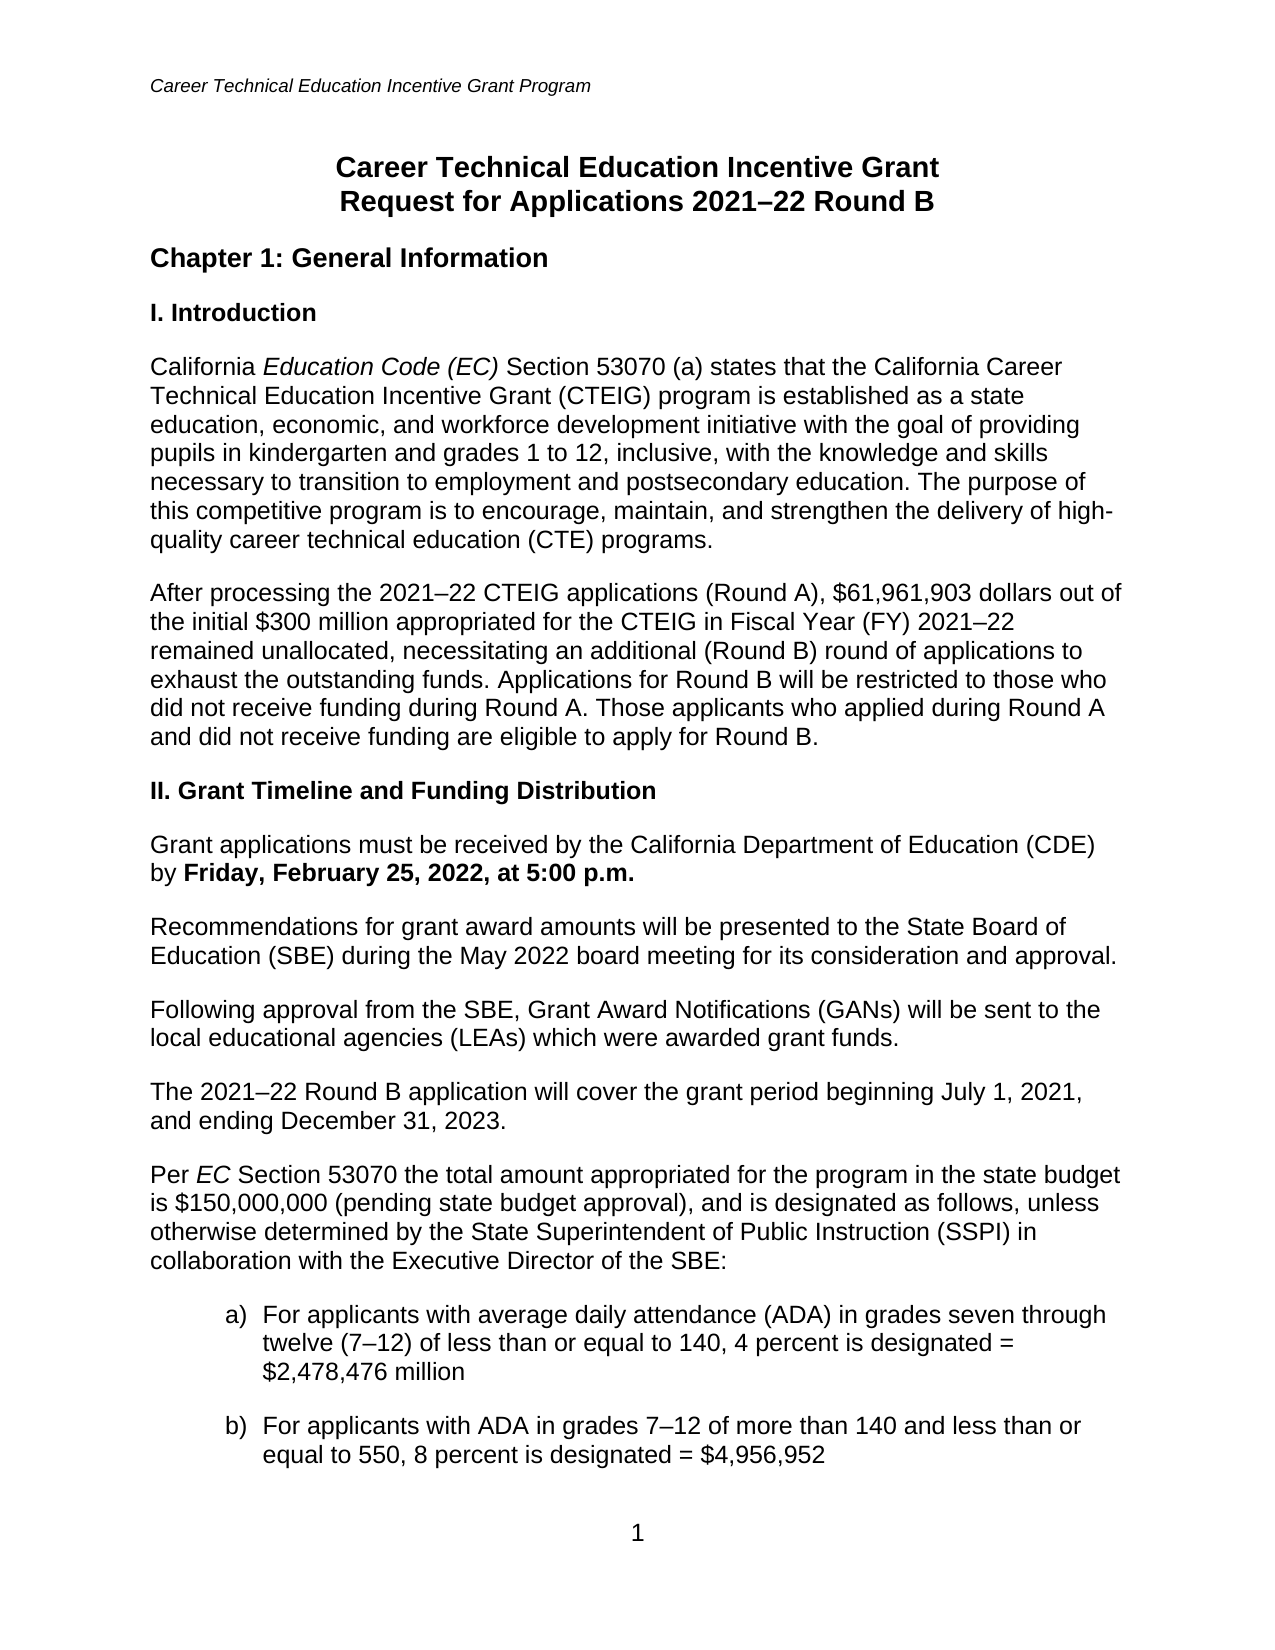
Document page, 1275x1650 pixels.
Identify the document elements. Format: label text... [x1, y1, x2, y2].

list For applicants with ADA in grades 7–12 of more than 140 and less than or equal to 550, 8 percent is designated = $4,956,952 [225, 1411, 1125, 1468]
list California Education Code (EC) Section 53070 (a) states that the California Career Technical Education Incentive Grant (CTEIG) program is established as a state education, economic, and workforce development initiative with the goal of providing pupils in kindergarten and grades 1 to 12, inclusive, with the knowledge and skills necessary to transition to employment and postsecondary education. The purpose of this competitive program is to encourage, maintain, and strengthen the delivery of high-quality career technical education (CTE) programs. [150, 352, 1125, 553]
subtitle Chapter 1: General Information [150, 242, 1125, 273]
text Career Technical Education Incentive Grant Request for Applications 2021–22 Round B [150, 150, 1125, 217]
subtitle I. Introduction [150, 298, 1125, 327]
list After processing the 2021–22 CTEIG applications (Round A), $61,961,903 dollars out of the initial $300 million appropriated for the CTEIG in Fiscal Year (FY) 2021–22 remained unallocated, necessitating an additional (Round B) round of applications to exhaust the outstanding funds. Applications for Round B will be restricted to those who did not receive funding during Round A. Those applicants who applied during Round A and did not receive funding are eligible to apply for Round B. [150, 578, 1125, 751]
text Recommendations for grant award amounts will be presented to the State Board of Education (SBE) during the May 2022 board meeting for its consideration and approval. [150, 912, 1125, 969]
subtitle II. Grant Timeline and Funding Distribution [150, 776, 1125, 804]
text The 2021–22 Round B application will cover the grant period beginning July 1, 2021, and ending December 31, 2023. [150, 1077, 1125, 1134]
text Following approval from the SBE, Grant Award Notifications (GANs) will be sent to the local educational agencies (LEAs) which were awarded grant funds. [150, 994, 1125, 1052]
text Per EC Section 53070 the total amount appropriated for the program in the state budget is $150,000,000 (pending state budget approval), and is designated as follows, unless otherwise determined by the State Superintendent of Public Instruction (SSPI) in collaboration with the Executive Director of the SBE: [150, 1159, 1125, 1274]
text Grant applications must be received by the California Department of Education (CDE) by Friday, February 25, 2022, at 5:00 p.m. [150, 829, 1125, 887]
list For applicants with average daily attendance (ADA) in grades seven through twelve (7–12) of less than or equal to 140, 4 percent is designated = $2,478,476 million [225, 1299, 1125, 1386]
